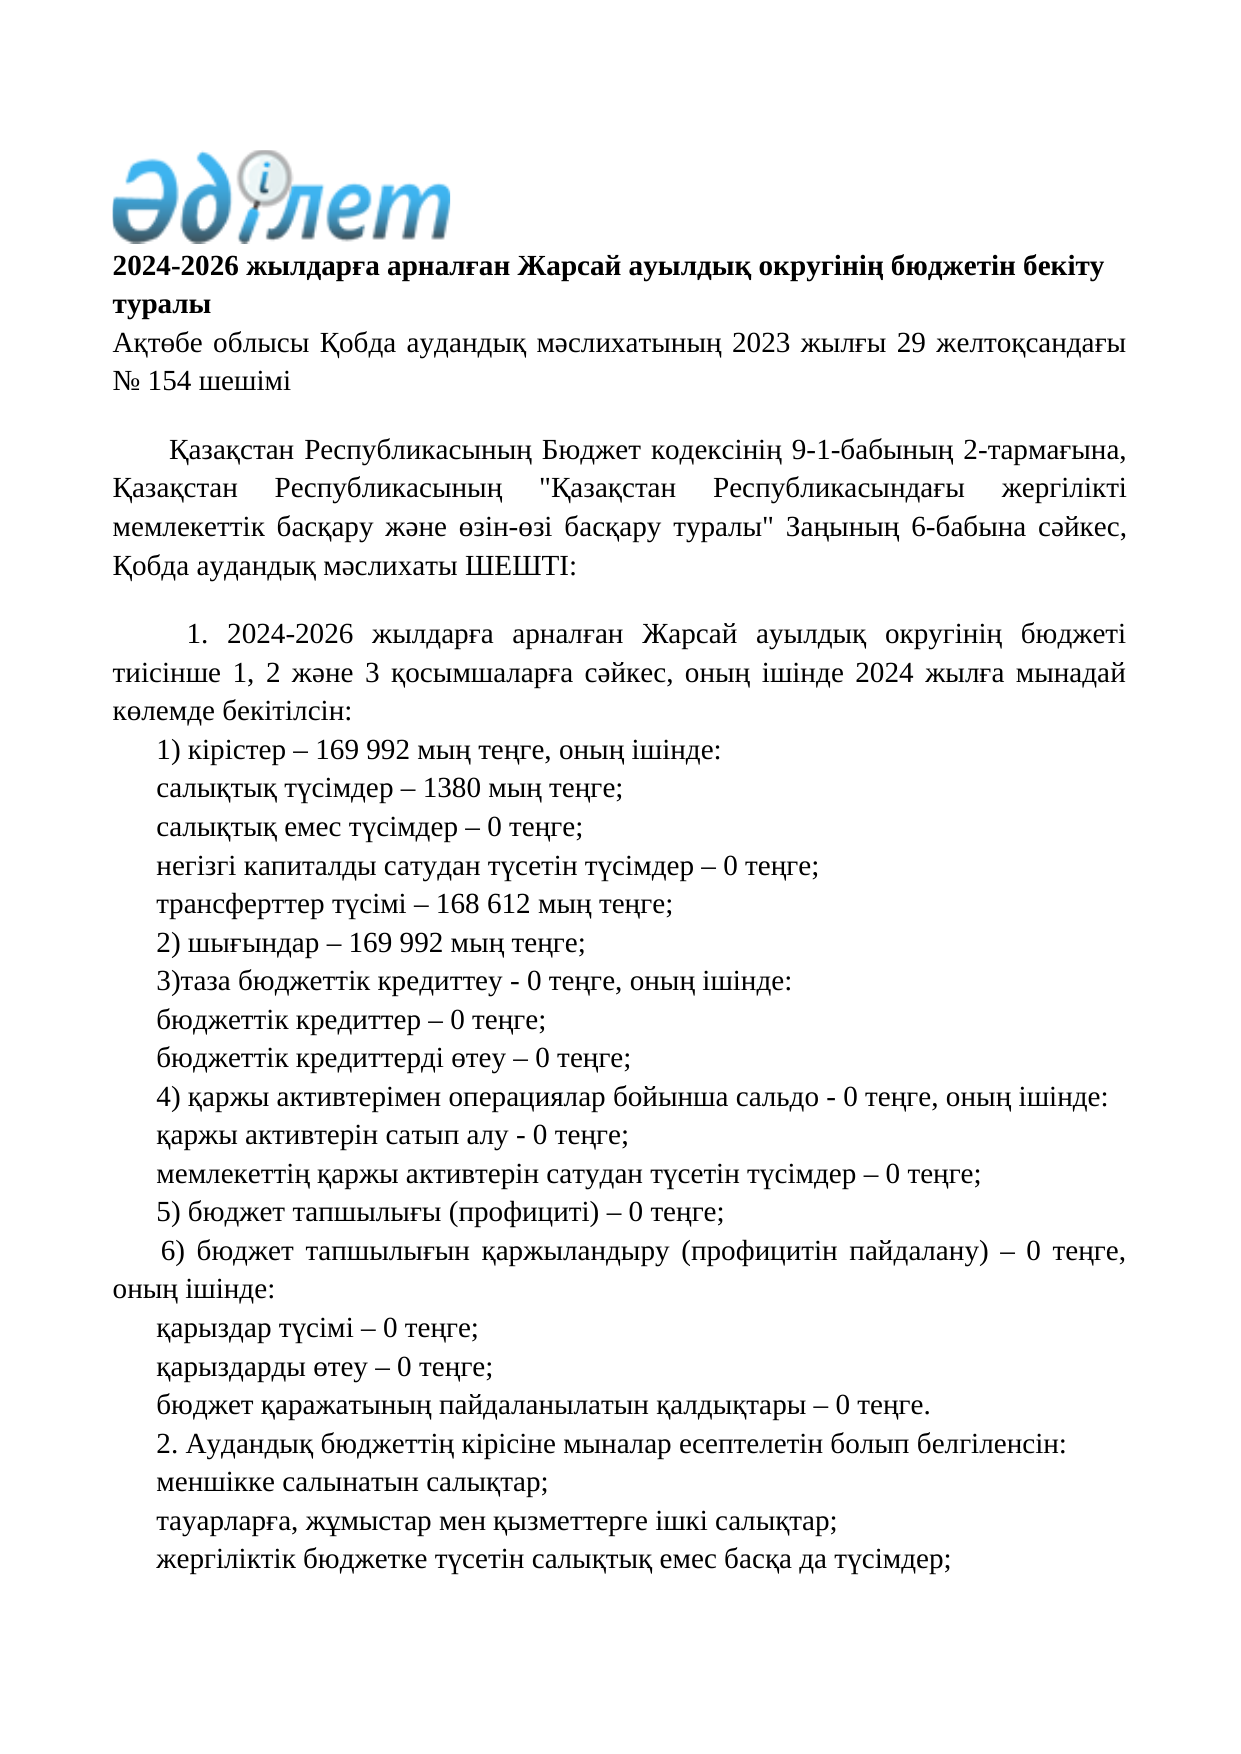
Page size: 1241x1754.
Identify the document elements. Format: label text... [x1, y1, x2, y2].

text 2. Аудандық бюджеттің кірісіне мыналар есептелетін болып белгіленсін: [112, 1426, 1128, 1459]
text 2) шығындар – 169 992 мың теңге; [112, 925, 1128, 958]
text бюджеттік кредиттер – 0 теңге; [112, 1002, 1128, 1035]
picture [112, 150, 451, 244]
text бюджет қаражатының пайдаланылатын қалдықтары – 0 теңге. [112, 1387, 1128, 1421]
text қарыздар түсімі – 0 теңге; [112, 1310, 1128, 1344]
text 1) кірістер – 169 992 мың теңге, оның ішінде: [112, 732, 1128, 766]
text 2024-2026 жылдарға арналған Жарсай ауылдық округінің бюджетін бекіту туралы [112, 248, 1128, 320]
text меншiкке салынатын салықтар; [112, 1464, 1128, 1498]
text салықтық түсімдер – 1380 мың теңге; [112, 771, 1128, 804]
text Ақтөбе облысы Қобда аудандық мәслихатының 2023 жылғы 29 желтоқсандағы № 154 шешімі [112, 325, 1128, 397]
text қарыздарды өтеу – 0 теңге; [112, 1349, 1128, 1382]
text мемлекеттің қаржы активтерін сатудан түсетін түсімдер – 0 теңге; [112, 1156, 1128, 1189]
text трансферттер түсімі – 168 612 мың теңге; [112, 886, 1128, 920]
text қаржы активтерiн сатып алу - 0 теңге; [112, 1117, 1128, 1151]
text Қазақстан Республикасының Бюджет кодексінің 9-1-бабының 2-тармағына, Қазақстан Республикасының "Қазақстан Республикасындағы жергілікті мемлекеттік басқару және өзін-өзі басқару туралы" Заңының 6-бабына сәйкес, Қобда аудандық мәслихаты ШЕШТІ: [112, 432, 1128, 581]
text 5) бюджет тапшылығы (профициті) – 0 теңге; [112, 1194, 1128, 1228]
text бюджеттік кредиттерді өтеу – 0 теңге; [112, 1040, 1128, 1074]
text салықтық емес түсімдер – 0 теңге; [112, 809, 1128, 843]
text 1. 2024-2026 жылдарға арналған Жарсай ауылдық округінің бюджеті тиісінше 1, 2 және 3 қосымшаларға сәйкес, оның ішінде 2024 жылға мынадай көлемде бекітілсін: [112, 616, 1128, 727]
text тауарларға, жұмыстар мен қызметтерге ішкі салықтар; [112, 1503, 1128, 1536]
text негiзгi капиталды сатудан түсетiн түсiмдер – 0 теңге; [112, 848, 1128, 881]
text 3)таза бюджеттік кредиттеу - 0 теңге, оның ішінде: [112, 963, 1128, 997]
text 4) қаржы активтерiмен операциялар бойынша сальдо - 0 теңге, оның ішінде: [112, 1079, 1128, 1112]
text 6) бюджет тапшылығын қаржыландыру (профицитін пайдалану) – 0 теңге, оның ішінде: [112, 1233, 1128, 1305]
text жергіліктік бюджетке түсетін салықтық емес басқа да түсімдер; [112, 1541, 1128, 1575]
